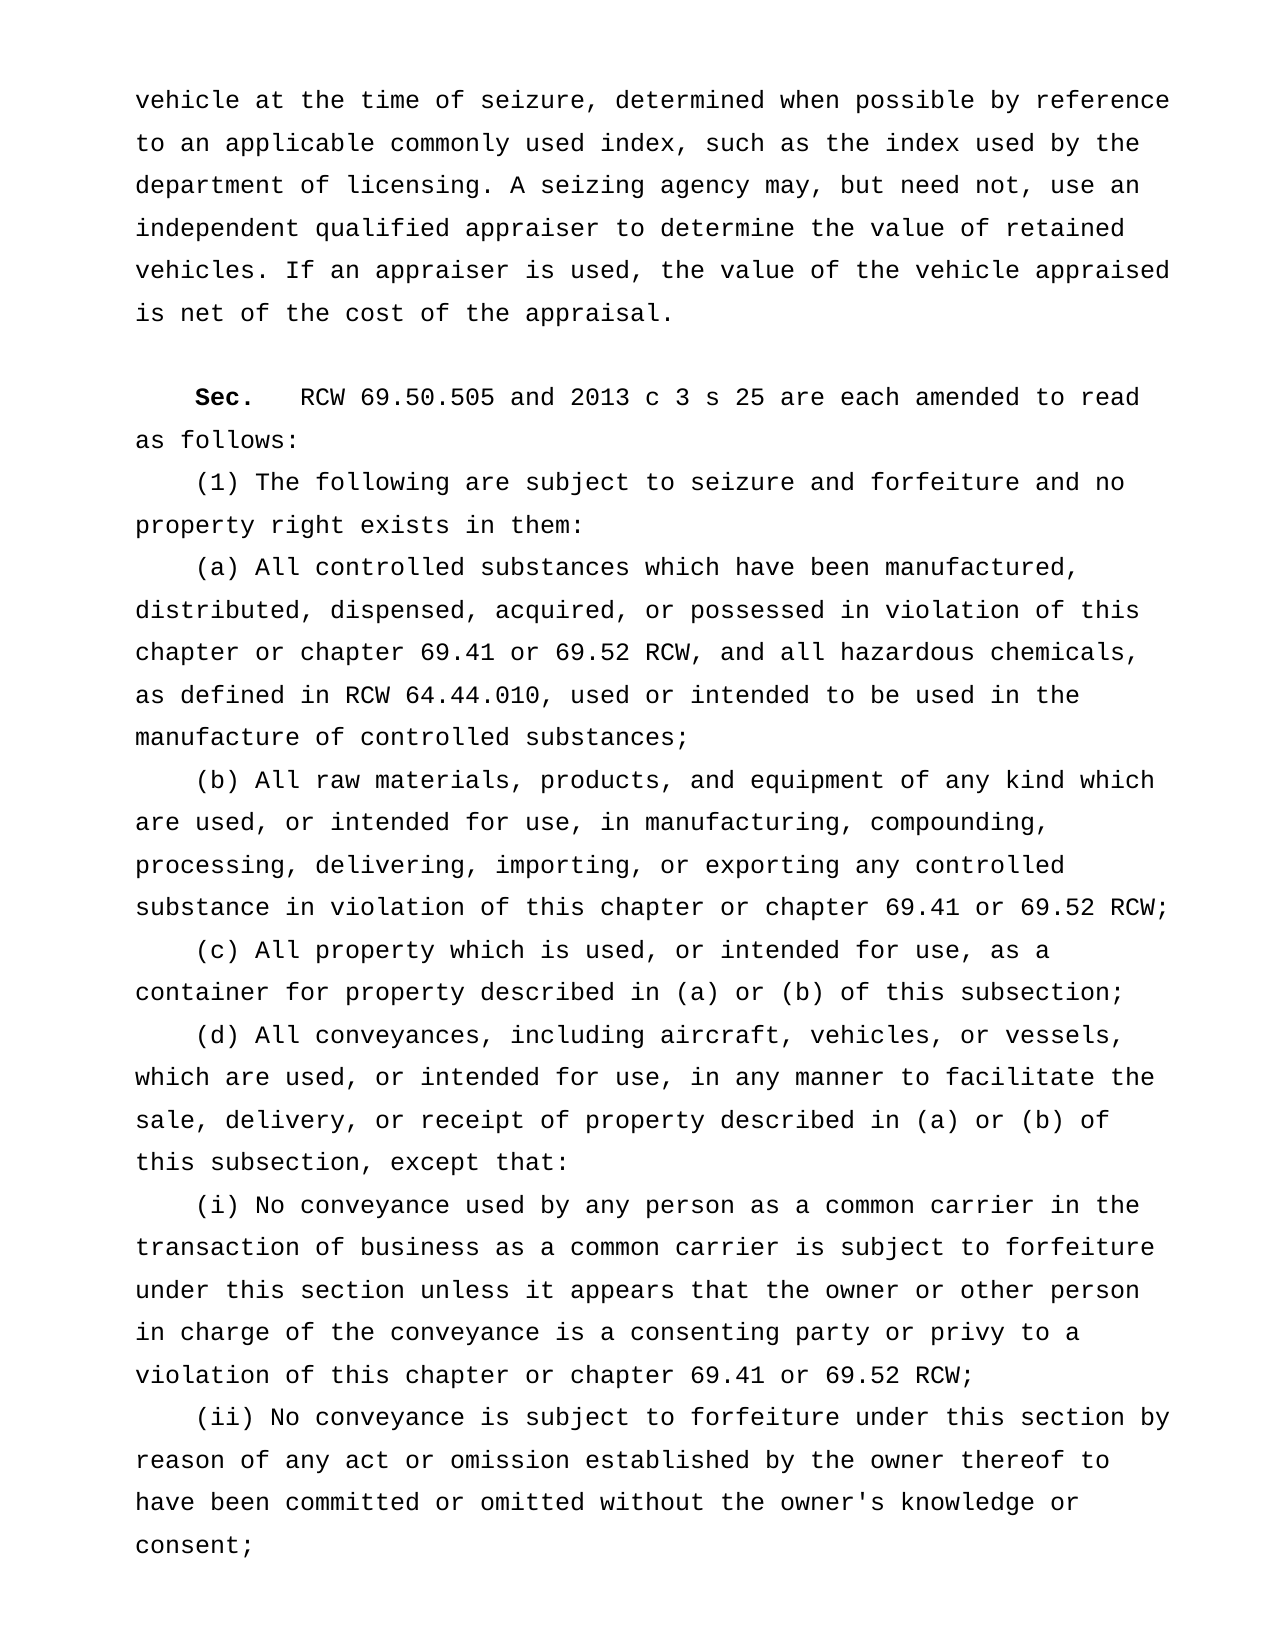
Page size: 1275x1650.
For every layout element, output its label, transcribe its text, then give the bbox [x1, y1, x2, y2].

text (1) The following are subject to seizure and forfeiture and no property right exists in them: [135, 457, 1170, 542]
text (c) All property which is used, or intended for use, as a container for property described in (a) or (b) of this subsection; [135, 924, 1170, 1009]
text (i) No conveyance used by any person as a common carrier in the transaction of business as a common carrier is subject to forfeiture under this section unless it appears that the owner or other person in charge of the conveyance is a consenting party or privy to a violation of this chapter or chapter 69.41 or 69.52 RCW; [135, 1179, 1170, 1392]
text (a) All controlled substances which have been manufactured, distributed, dispensed, acquired, or possessed in violation of this chapter or chapter 69.41 or 69.52 RCW, and all hazardous chemicals, as defined in RCW 64.44.010, used or intended to be used in the manufacture of controlled substances; [135, 542, 1170, 754]
text (b) All raw materials, products, and equipment of any kind which are used, or intended for use, in manufacturing, compounding, processing, delivering, importing, or exporting any controlled substance in violation of this chapter or chapter 69.41 or 69.52 RCW; [135, 754, 1170, 924]
text (ii) No conveyance is subject to forfeiture under this section by reason of any act or omission established by the owner thereof to have been committed or omitted without the owner's knowledge or consent; [135, 1392, 1170, 1562]
text (d) All conveyances, including aircraft, vehicles, or vessels, which are used, or intended for use, in any manner to facilitate the sale, delivery, or receipt of property described in (a) or (b) of this subsection, except that: [135, 1009, 1170, 1179]
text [135, 75, 1170, 330]
text Sec. RCW 69.50.505 and 2013 c 3 s 25 are each amended to read as follows: [135, 372, 1170, 457]
